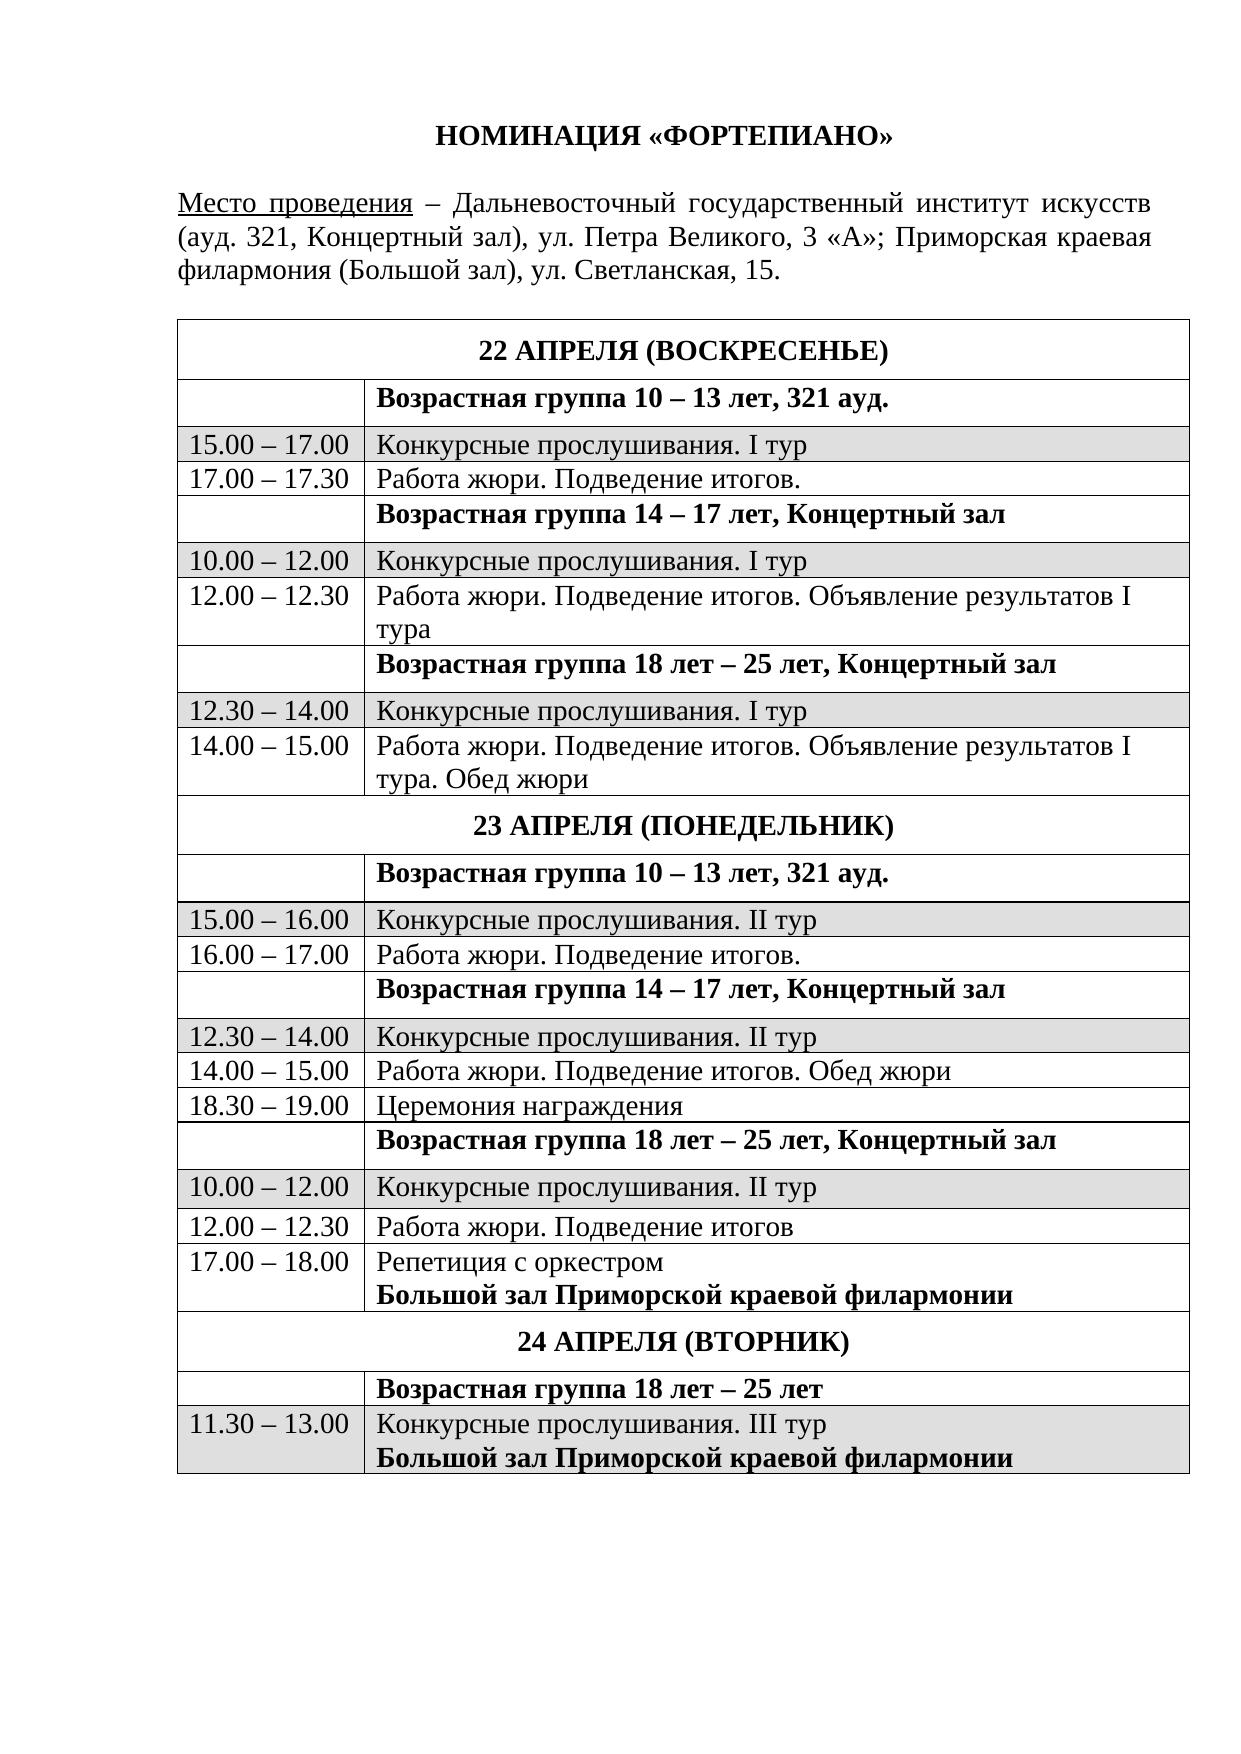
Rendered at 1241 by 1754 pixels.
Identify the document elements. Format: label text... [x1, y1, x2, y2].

table_header 22 АПРЕЛЯ (ВОСКРЕСЕНЬЕ) [178, 320, 1189, 379]
text НОМИНАЦИЯ «ФОРТЕПИАНО» [177, 118, 1152, 152]
table_cell Возрастная группа 18 лет – 25 лет [365, 1372, 1189, 1405]
table_cell 12.00 – 12.30 [178, 578, 364, 645]
table_cell [178, 496, 364, 542]
table_cell 15.00 – 16.00 [178, 903, 364, 936]
table_cell Работа жюри. Подведение итогов. Объявление результатов I тура [365, 578, 1189, 645]
table_cell 10.00 – 12.00 [178, 543, 364, 577]
table_cell 11.30 – 13.00 [178, 1406, 364, 1473]
table_cell Возрастная группа 14 – 17 лет, Концертный зал [365, 972, 1189, 1018]
table_cell [178, 646, 364, 692]
table_cell 23 АПРЕЛЯ (ПОНЕДЕЛЬНИК) [178, 796, 1189, 854]
table_cell 18.30 – 19.00 [178, 1088, 364, 1121]
table_cell 15.00 – 17.00 [178, 427, 364, 461]
table_cell 14.00 – 15.00 [178, 1053, 364, 1087]
table_cell Возрастная группа 18 лет – 25 лет, Концертный зал [365, 646, 1189, 692]
table_cell Работа жюри. Подведение итогов. Обед жюри [365, 1053, 1189, 1087]
table_cell Работа жюри. Подведение итогов. [365, 937, 1189, 971]
table_cell Возрастная группа 10 – 13 лет, 321 ауд. [365, 855, 1189, 901]
table_cell Конкурсные прослушивания. I тур [365, 543, 1189, 577]
table_cell 14.00 – 15.00 [178, 728, 364, 795]
table_cell Репетиция с оркестром Большой зал Приморской краевой филармонии [365, 1244, 1189, 1311]
table_cell Конкурсные прослушивания. II тур [365, 1019, 1189, 1052]
table_cell [178, 855, 364, 901]
table_cell Конкурсные прослушивания. I тур [365, 427, 1189, 461]
table_cell Возрастная группа 18 лет – 25 лет, Концертный зал [365, 1123, 1189, 1168]
table_cell Возрастная группа 14 – 17 лет, Концертный зал [365, 496, 1189, 542]
table_cell Конкурсные прослушивания. I тур [365, 693, 1189, 727]
table_cell 12.00 – 12.30 [178, 1209, 364, 1243]
table_cell Работа жюри. Подведение итогов. Объявление результатов I тура. Обед жюри [365, 728, 1189, 795]
table_cell 16.00 – 17.00 [178, 937, 364, 971]
table_cell [178, 972, 364, 1018]
table_cell [178, 1123, 364, 1168]
table_cell Конкурсные прослушивания. II тур [365, 903, 1189, 936]
table_cell [178, 380, 364, 426]
table_cell 10.00 – 12.00 [178, 1170, 364, 1208]
text Место проведения – Дальневосточный государственный институт искусств (ауд. 321, Концертный зал), ул. Петра Великого, 3 «А»; Приморская краевая филармония (Большой зал), ул. Светланская, 15. [177, 185, 1152, 286]
table_cell [178, 1372, 364, 1405]
table_cell Конкурсные прослушивания. III тур Большой зал Приморской краевой филармонии [365, 1406, 1189, 1473]
table_cell Конкурсные прослушивания. II тур [365, 1170, 1189, 1208]
table_cell 17.00 – 18.00 [178, 1244, 364, 1311]
table_cell Работа жюри. Подведение итогов. [365, 462, 1189, 495]
table_cell Возрастная группа 10 – 13 лет, 321 ауд. [365, 380, 1189, 426]
table_cell 12.30 – 14.00 [178, 693, 364, 727]
table_cell 17.00 – 17.30 [178, 462, 364, 495]
table_cell Церемония награждения [365, 1088, 1189, 1121]
table_cell 12.30 – 14.00 [178, 1019, 364, 1052]
table_cell Работа жюри. Подведение итогов [365, 1209, 1189, 1243]
table_cell 24 АПРЕЛЯ (ВТОРНИК) [178, 1312, 1189, 1371]
